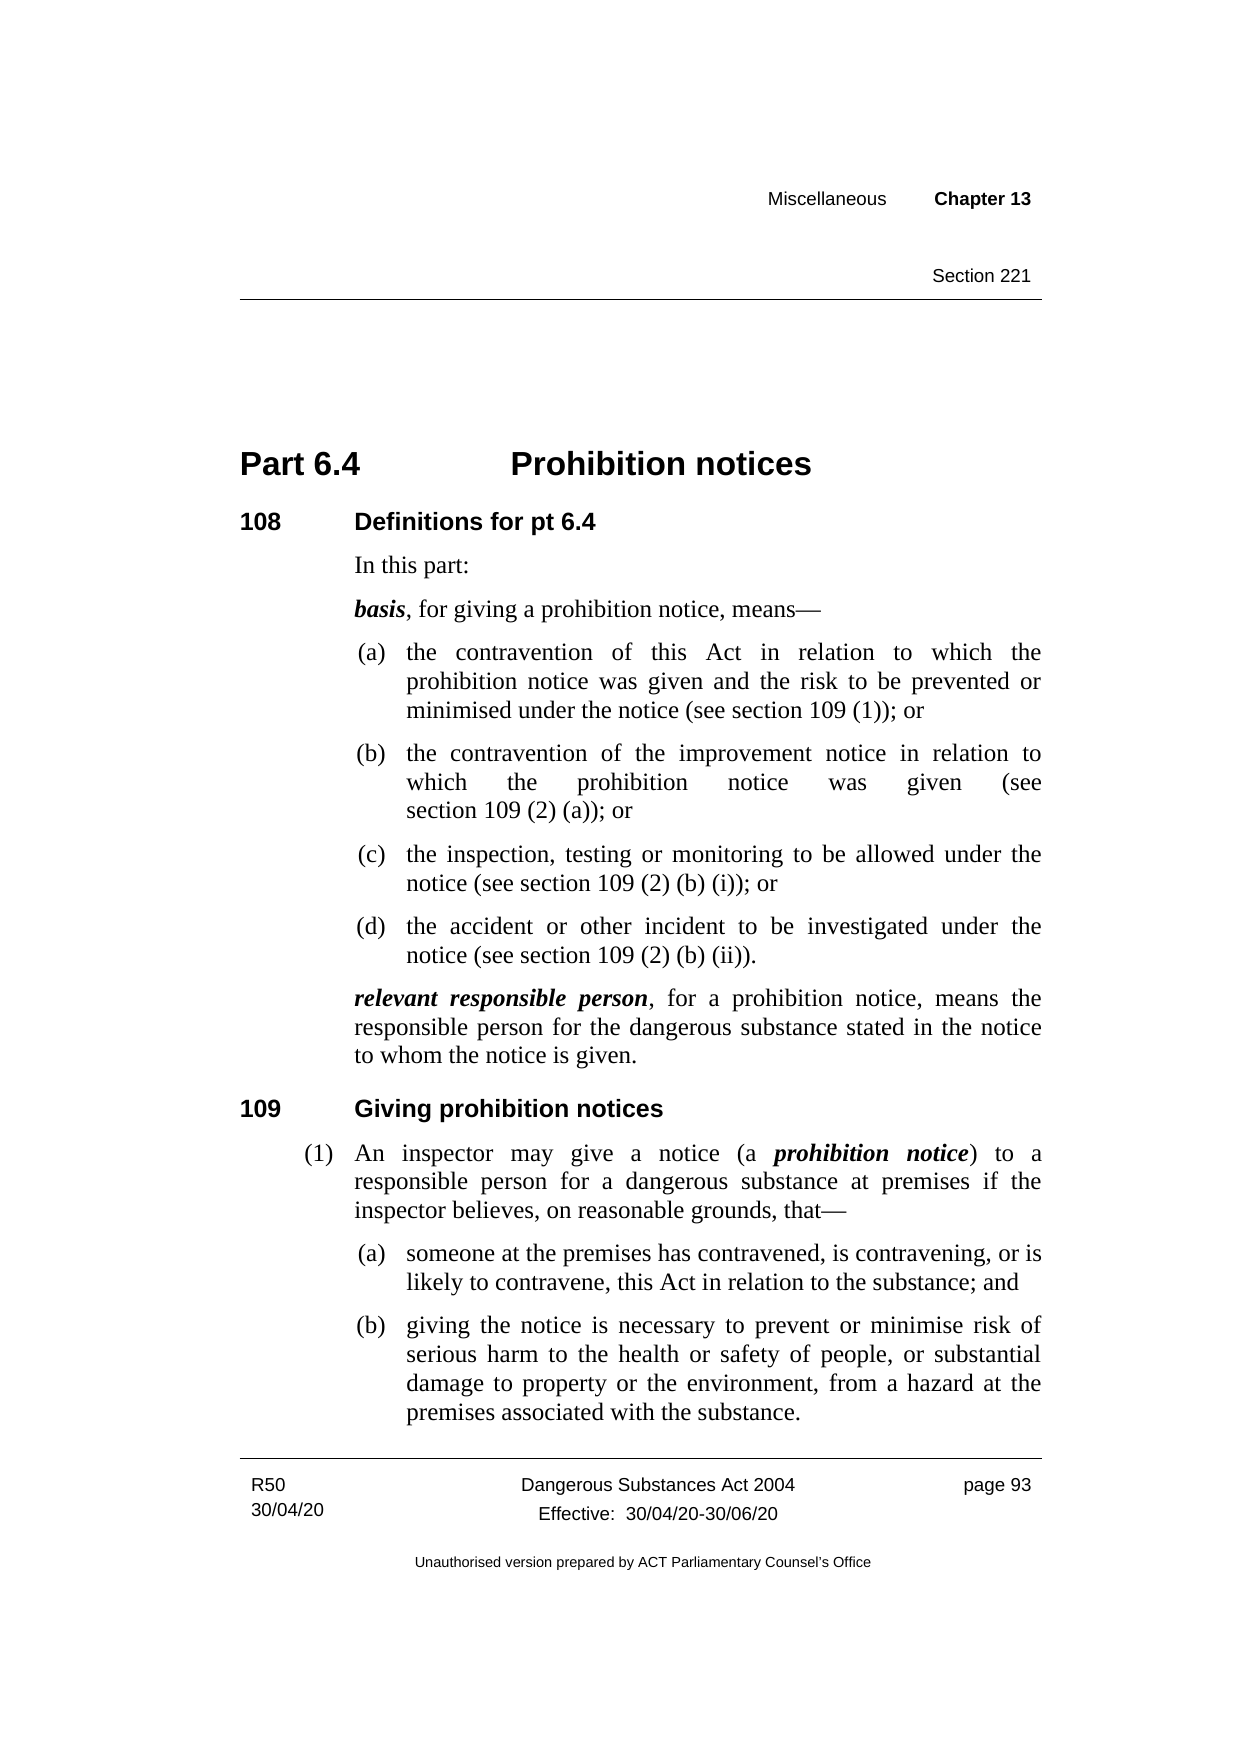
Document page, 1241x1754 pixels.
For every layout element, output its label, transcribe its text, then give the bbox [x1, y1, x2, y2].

text (a) the contravention of this Act in relation to which the prohibition notice was given and the risk to be prevented or minimised under the notice (see section 109 (1)); or [239, 637, 1042, 723]
text (b) giving the notice is necessary to prevent or minimise risk of serious harm to the health or safety of people, or substantial damage to property or the environment, from a hazard at the premises associated with the substance. [239, 1311, 1042, 1426]
text (d) the accident or other incident to be investigated under the notice (see section 109 (2) (b) (ii)). [239, 911, 1042, 968]
text relevant responsible person, for a prohibition notice, means the responsible person for the dangerous substance stated in the notice to whom the notice is given. [354, 983, 1042, 1069]
text (1) An inspector may give a notice (a prohibition notice) to a responsible person for a dangerous substance at premises if the inspector believes, on reasonable grounds, that— [239, 1138, 1042, 1224]
text 108 Definitions for pt 6.4 [239, 507, 1042, 536]
text (b) the contravention of the improvement notice in relation to which the prohibition notice was given (see section 109 (2) (a)); or [239, 738, 1042, 824]
text (a) someone at the premises has contravened, is contravening, or is likely to contravene, this Act in relation to the substance; and [239, 1238, 1042, 1296]
text In this part: [354, 551, 1042, 579]
text (c) the inspection, testing or monitoring to be allowed under the notice (see section 109 (2) (b) (i)); or [239, 839, 1042, 896]
text 109 Giving prohibition notices [239, 1094, 1042, 1123]
text Part 6.4 Prohibition notices [239, 444, 1042, 482]
text basis, for giving a prohibition notice, means— [354, 594, 1042, 623]
